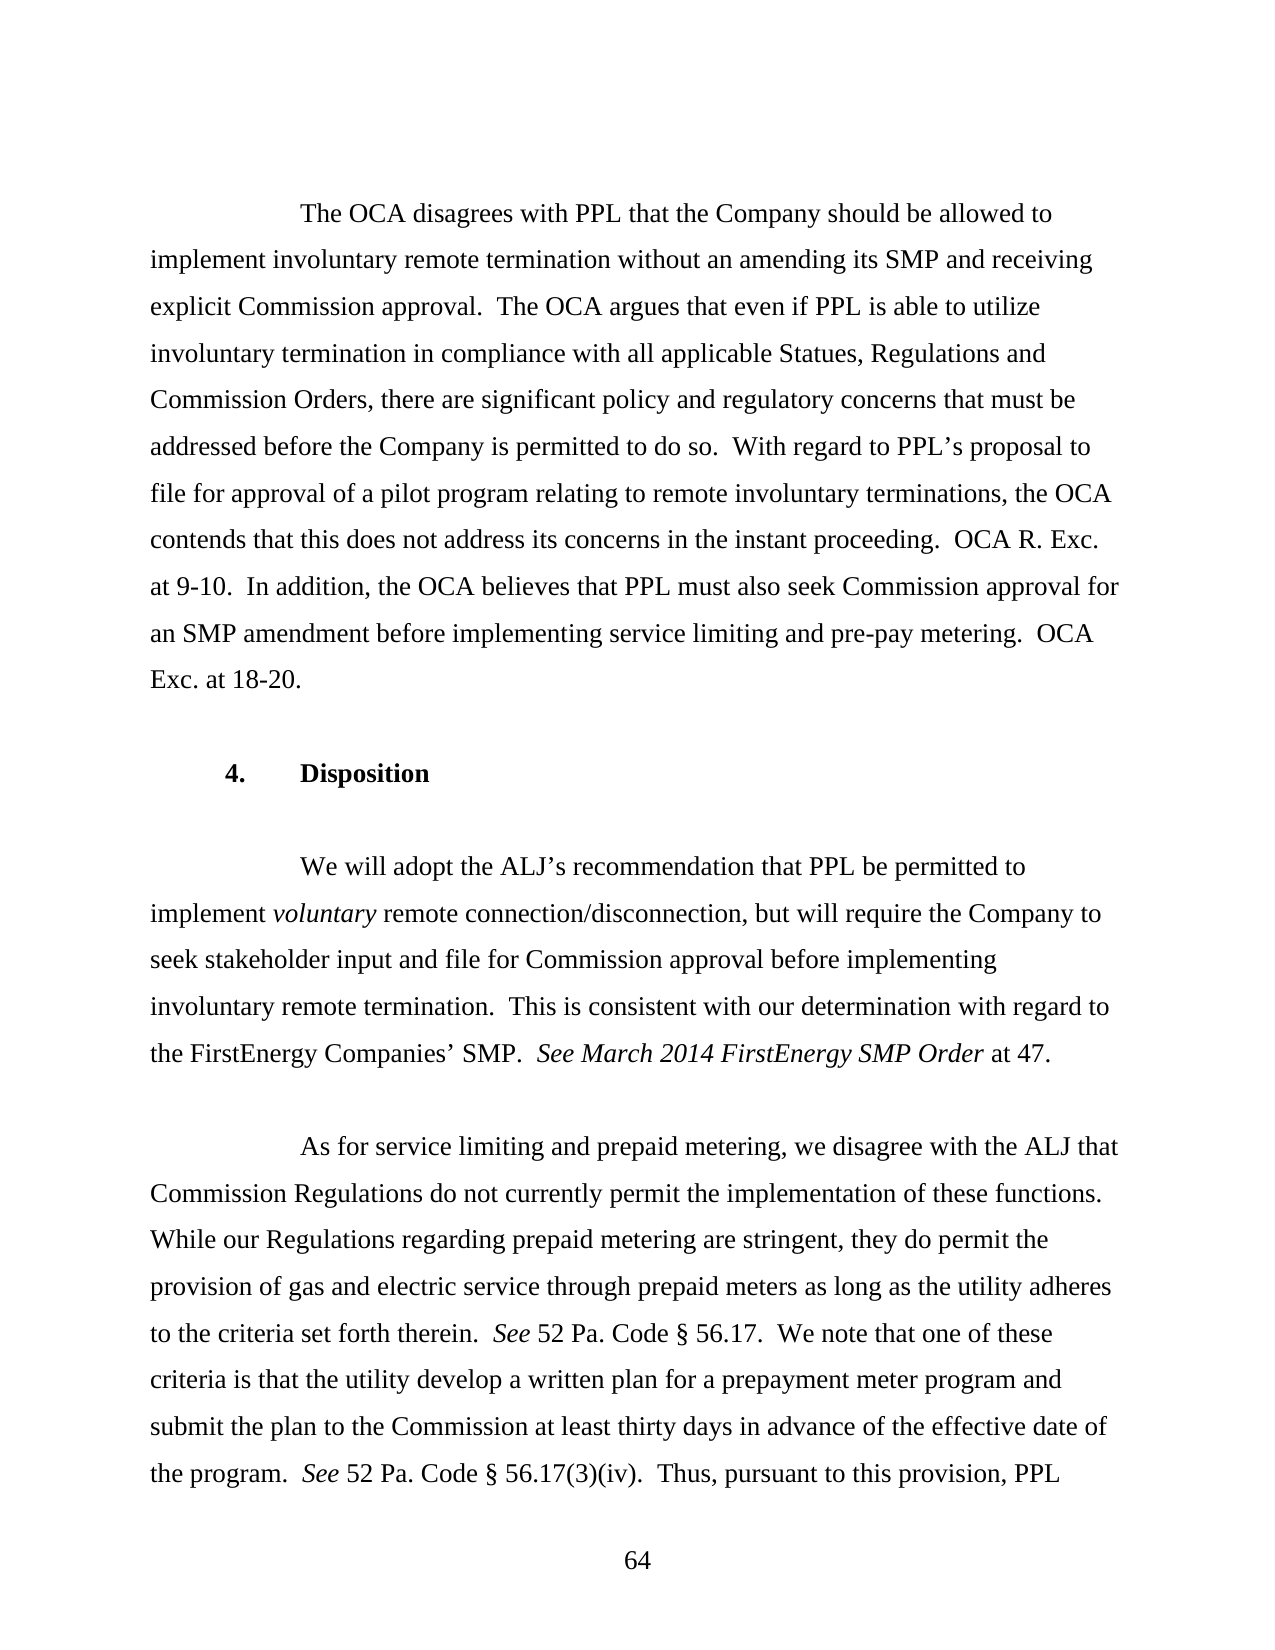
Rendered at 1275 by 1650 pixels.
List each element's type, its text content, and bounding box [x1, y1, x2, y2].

text 4. Disposition [150, 757, 1125, 788]
text We will adopt the ALJ’s recommendation that PPL be permitted to implement voluntary remote connection/disconnection, but will require the Company to seek stakeholder input and file for Commission approval before implementing involuntary remote termination. This is consistent with our determination with regard to the FirstEnergy Companies’ SMP. See March 2014 FirstEnergy SMP Order at 47. [150, 850, 1125, 1068]
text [150, 1130, 1125, 1488]
text The OCA disagrees with PPL that the Company should be allowed to implement involuntary remote termination without an amending its SMP and receiving explicit Commission approval. The OCA argues that even if PPL is able to utilize involuntary termination in compliance with all applicable Statues, Regulations and Commission Orders, there are significant policy and regulatory concerns that must be addressed before the Company is permitted to do so. With regard to PPL’s proposal to file for approval of a pilot program relating to remote involuntary terminations, the OCA contends that this does not address its concerns in the instant proceeding. OCA R. Exc. at 9-10. In addition, the OCA believes that PPL must also seek Commission approval for an SMP amendment before implementing service limiting and pre-pay metering. OCA Exc. at 18-20. [150, 197, 1125, 694]
